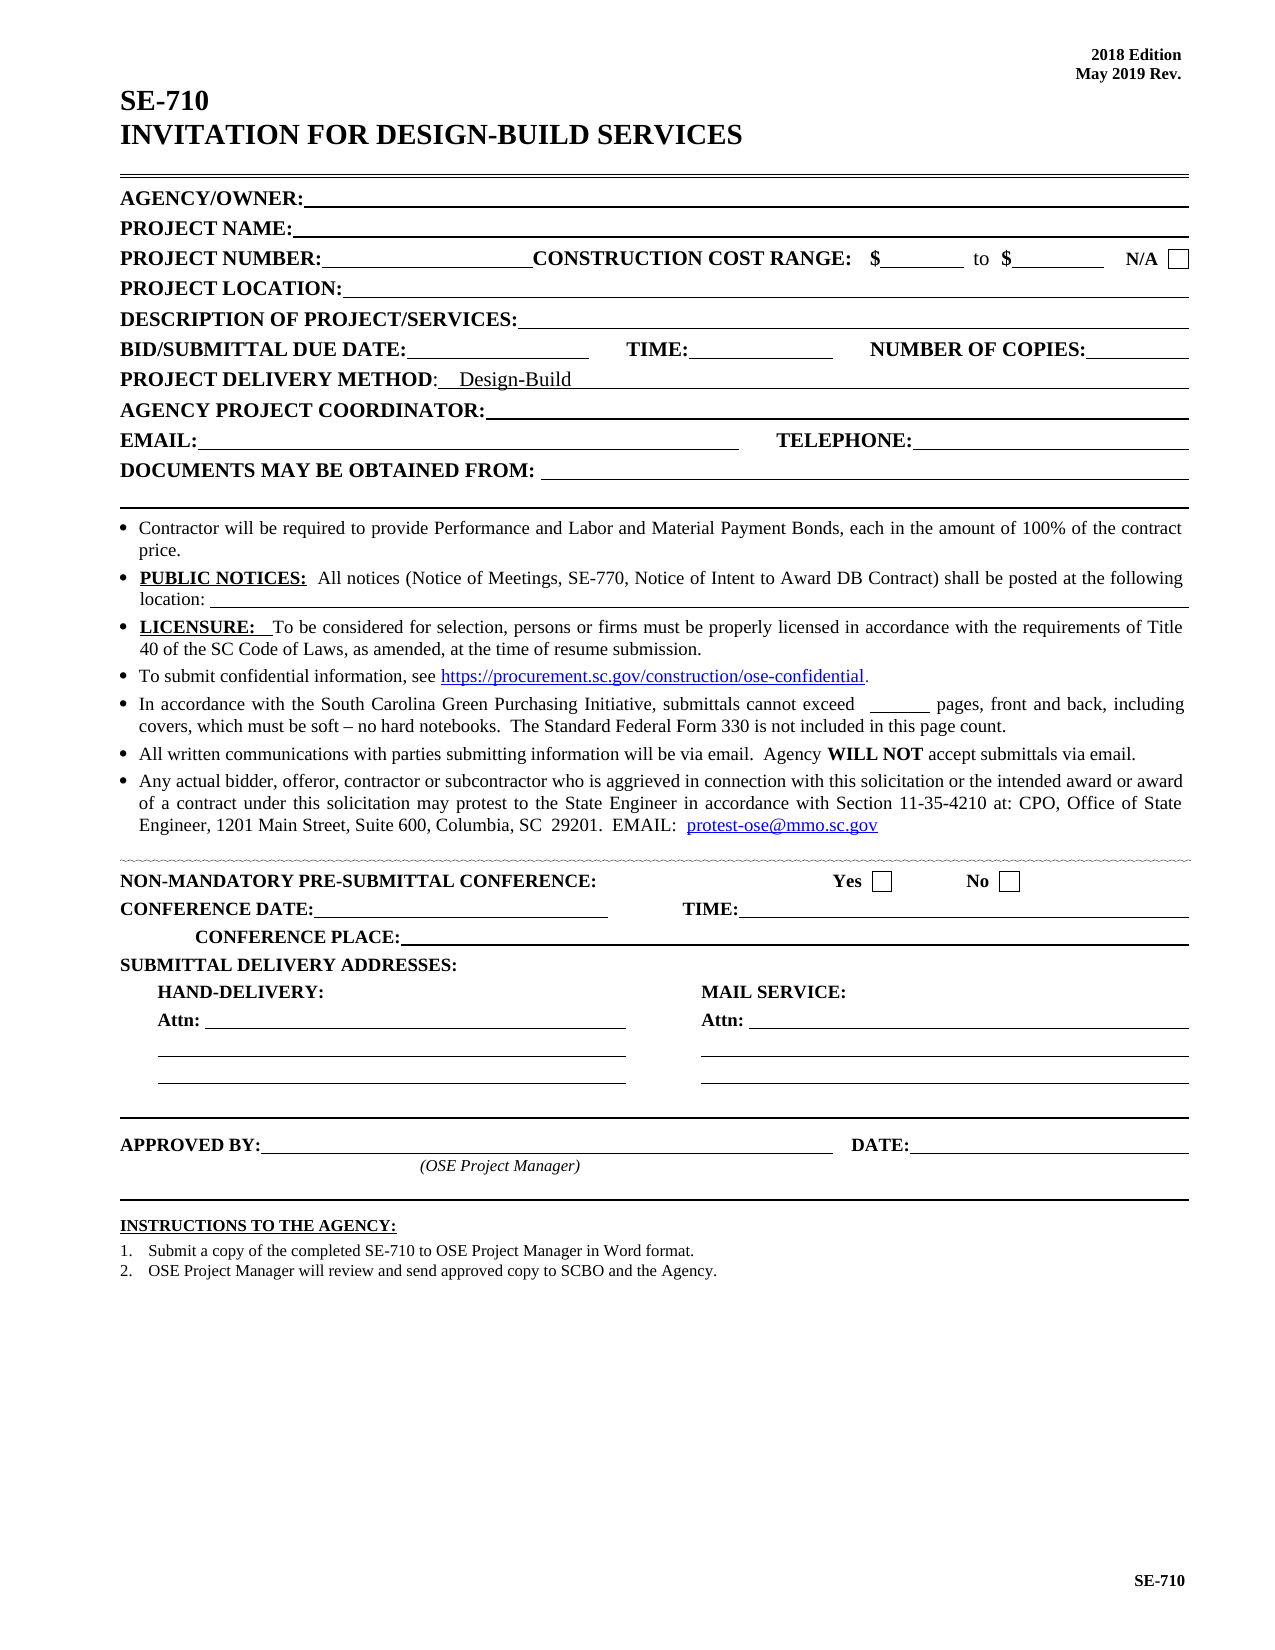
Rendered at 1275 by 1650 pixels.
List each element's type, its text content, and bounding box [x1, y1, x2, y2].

list Contractor will be required to provide Performance and Labor and Material Payment Bonds, each in the amount of 100% of the contract price. [120, 517, 1185, 560]
text INSTRUCTIONS TO THE AGENCY: [120, 1216, 1185, 1235]
text SUBMITTAL DELIVERY ADDRESSES: [120, 953, 1185, 975]
text CONFERENCE DATE: TIME: [120, 898, 1185, 919]
text HAND-DELIVERY: MAIL SERVICE: [157, 981, 1185, 1003]
text AGENCY/OWNER: [120, 185, 1185, 209]
list PUBLIC NOTICES: All notices (Notice of Meetings, SE-770, Notice of Intent to Award DB Contract) shall be posted at the following location: [120, 567, 1185, 610]
text Attn: Attn: [157, 1009, 1185, 1031]
text (OSE Project Manager) [120, 1155, 1185, 1174]
list To submit confidential information, see https://procurement.sc.gov/construction/ose-confidential. [120, 665, 1185, 687]
text APPROVED BY: DATE: [120, 1134, 1185, 1155]
text BID/SUBMITTAL DUE DATE: TIME: NUMBER OF COPIES: [120, 337, 1185, 361]
text DOCUMENTS MAY BE OBTAINED FROM: [120, 458, 1185, 482]
text DESCRIPTION OF PROJECT/SERVICES: [120, 307, 1185, 331]
text agency project coordinator: [120, 398, 1185, 422]
text PROJECT DELIVERY METHOD: Design-Build [120, 367, 1185, 391]
text PROJECT LOCATION: [120, 276, 1185, 300]
text PROJECT NAME: [120, 216, 1185, 240]
text SE-710 [120, 83, 1185, 117]
text 2. OSE Project Manager will review and send approved copy to SCBO and the Agency. [120, 1260, 1185, 1279]
text INVITATION FOR DESIGN-BUILD SERVICES [120, 117, 1185, 150]
text PROJECT NUMBER: CONSTRUCTION COST RANGE: $ to $ N/A [120, 246, 1185, 270]
text NON-MANDATORY PRE-SUBMITTAL CONFERENCE: Yes No [120, 870, 1185, 892]
text CONFERENCE PLACE: [195, 926, 1185, 947]
list In accordance with the South Carolina Green Purchasing Initiative, submittals cannot exceed pages, front and back, including covers, which must be soft – no hard notebooks. The Standard Federal Form 330 is not included in this page count. [120, 693, 1185, 736]
list LICENSURE: To be considered for selection, persons or firms must be properly licensed in accordance with the requirements of Title 40 of the SC Code of Laws, as amended, at the time of resume submission. [120, 616, 1185, 659]
list Submit a copy of the completed SE-710 to OSE Project Manager in Word format. [120, 1241, 1185, 1260]
text EMAIL: TELEPHONE: [120, 428, 1185, 452]
list All written communications with parties submitting information will be via email. Agency WILL NOT accept submittals via email. [120, 743, 1185, 764]
list Any actual bidder, offeror, contractor or subcontractor who is aggrieved in connection with this solicitation or the intended award or award of a contract under this solicitation may protest to the State Engineer in accordance with Section 11-35-4210 at: CPO, Office of State Engineer, 1201 Main Street, Suite 600, Columbia, SC 29201. EMAIL: protest-ose@mmo.sc.gov [120, 770, 1185, 835]
